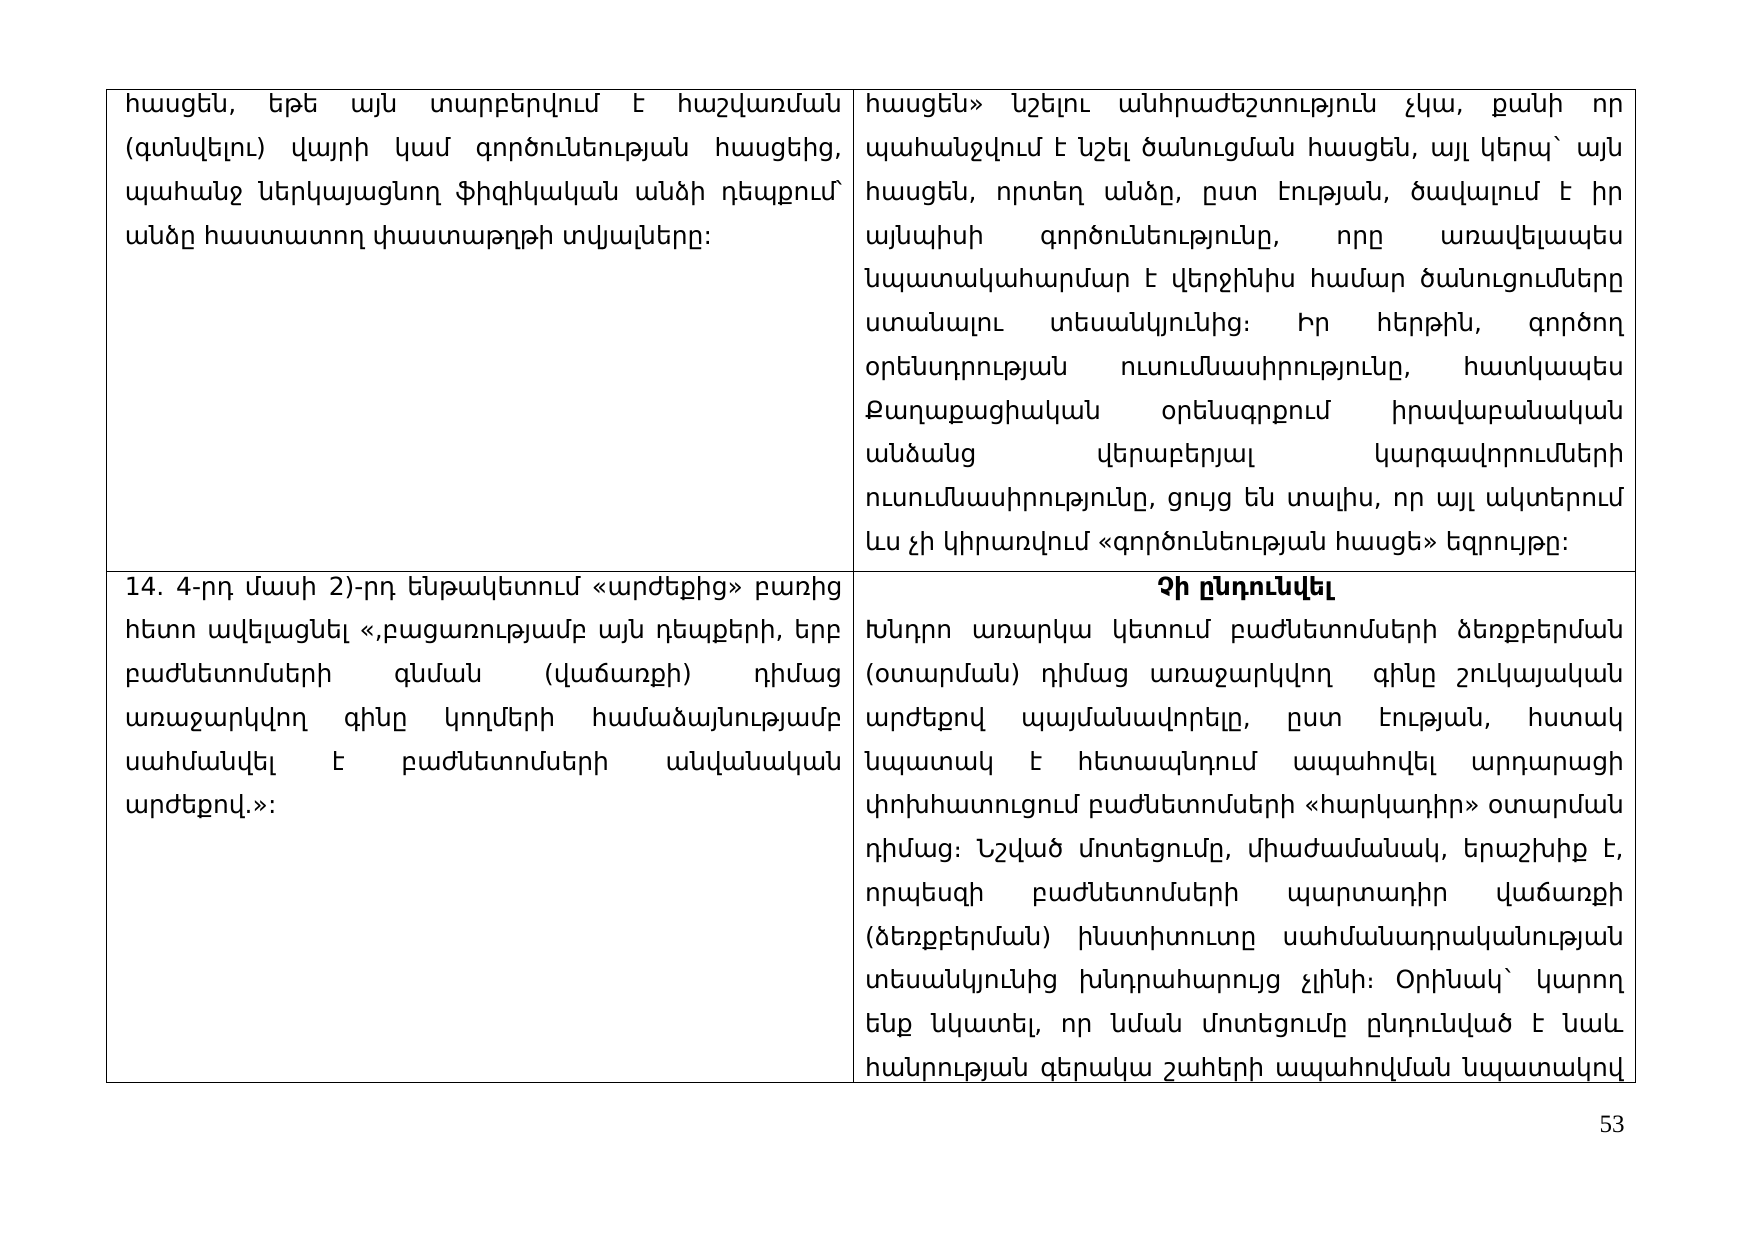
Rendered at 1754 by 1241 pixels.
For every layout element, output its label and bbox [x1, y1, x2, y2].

table_cell [854, 572, 1635, 1082]
table_cell [107, 90, 853, 571]
table_cell [107, 572, 853, 1082]
table_cell [854, 90, 1635, 571]
